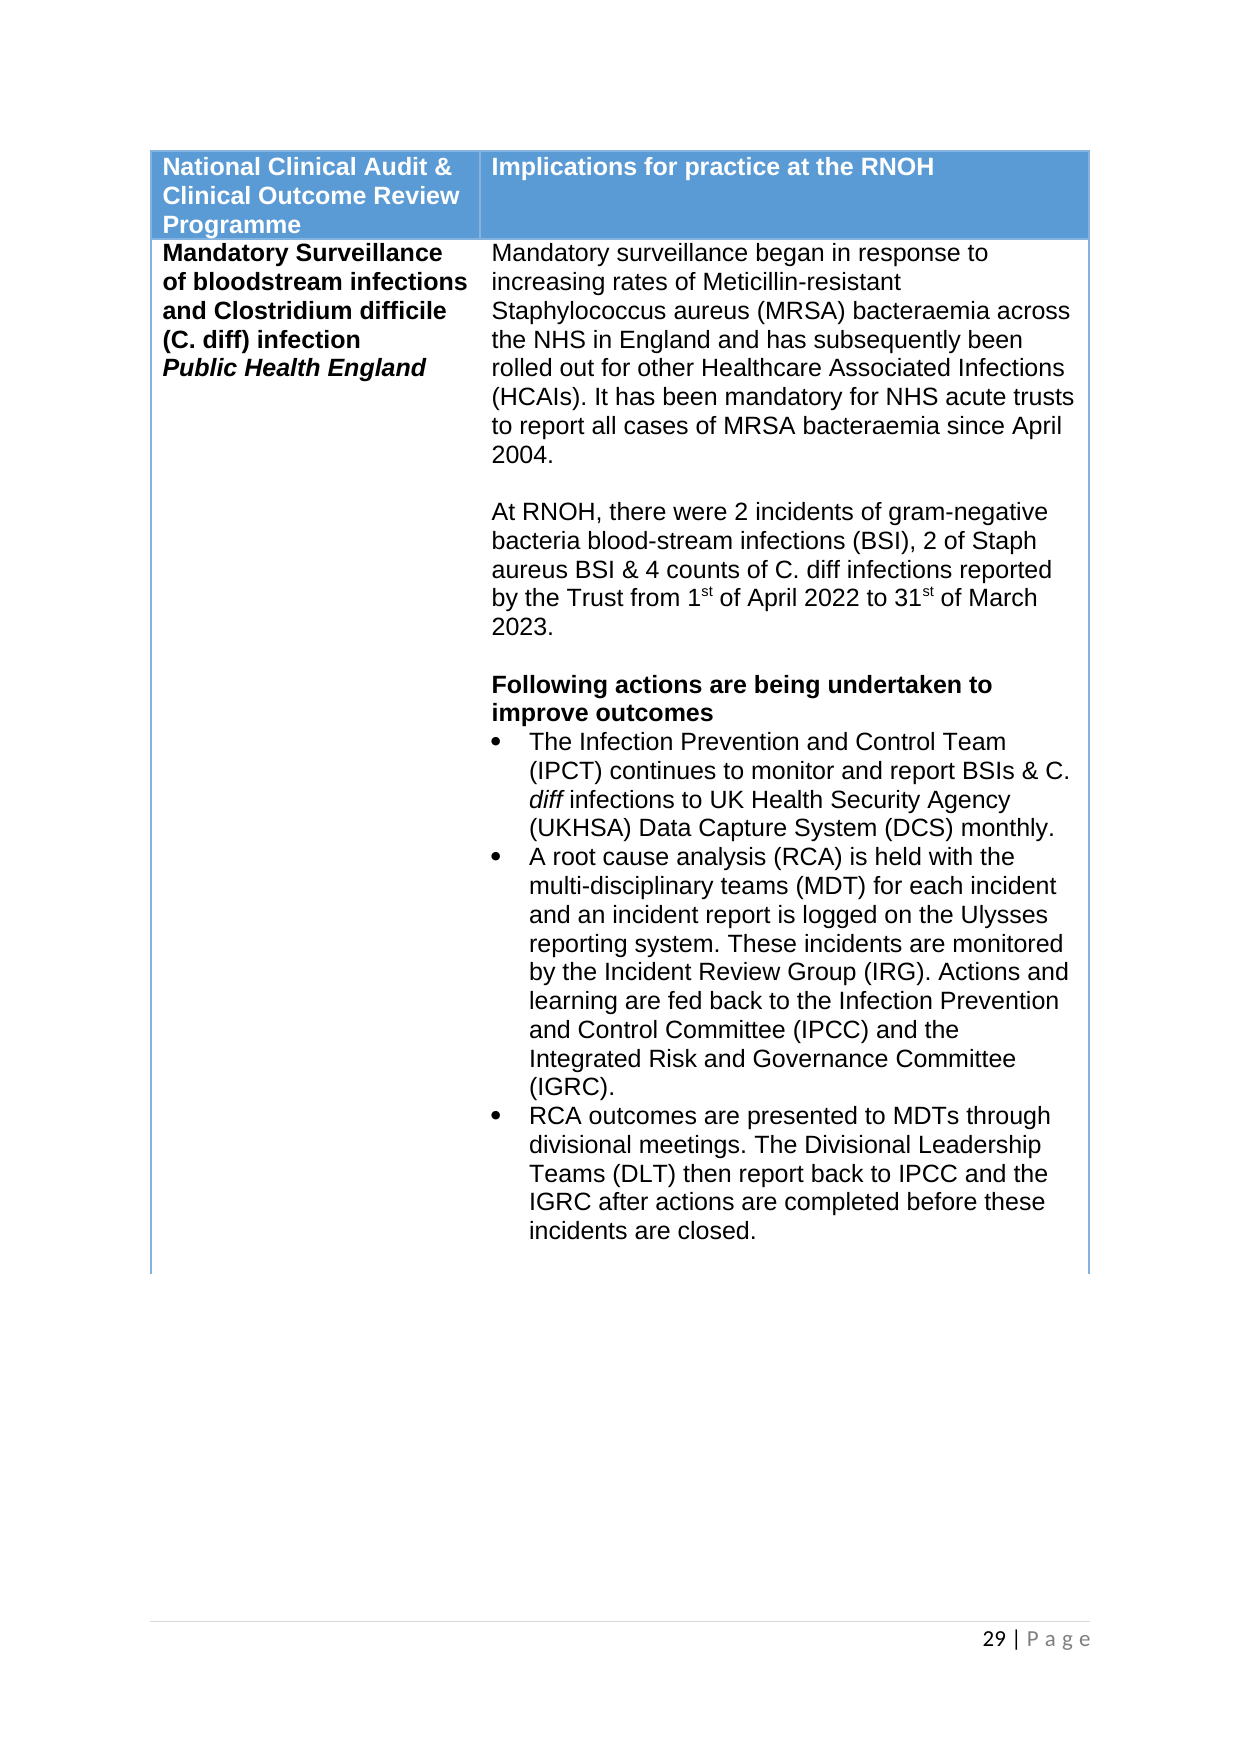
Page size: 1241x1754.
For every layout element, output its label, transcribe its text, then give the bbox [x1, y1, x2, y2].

table_cell Mandatory Surveillance of bloodstream infections and Clostridium difficile (C. diff) infection Public Health England [152, 240, 480, 1274]
table_cell Mandatory surveillance began in response to increasing rates of Meticillin-resistant Staphylococcus aureus (MRSA) bacteraemia across the NHS in England and has subsequently been rolled out for other Healthcare Associated Infections (HCAIs). It has been mandatory for NHS acute trusts to report all cases of MRSA bacteraemia since April 2004. At RNOH, there were 2 incidents of gram-negative bacteria blood-stream infections (BSI), 2 of Staph aureus BSI & 4 counts of C. diff infections reported by the Trust from 1st of April 2022 to 31st of March 2023. Following actions are being undertaken to improve outcomes The Infection Prevention and Control Team (IPCT) continues to monitor and report BSIs & C. diff infections to UK Health Security Agency (UKHSA) Data Capture System (DCS) monthly. A root cause analysis (RCA) is held with the multi-disciplinary teams (MDT) for each incident and an incident report is logged on the Ulysses reporting system. These incidents are monitored by the Incident Review Group (IRG). Actions and learning are fed back to the Infection Prevention and Control Committee (IPCC) and the Integrated Risk and Governance Committee (IGRC). RCA outcomes are presented to MDTs through divisional meetings. The Divisional Leadership Teams (DLT) then report back to IPCC and the IGRC after actions are completed before these incidents are closed. [480, 240, 1088, 1274]
table_header Implications for practice at the RNOH [481, 152, 1088, 238]
table_header National Clinical Audit & Clinical Outcome Review Programme [152, 152, 479, 238]
